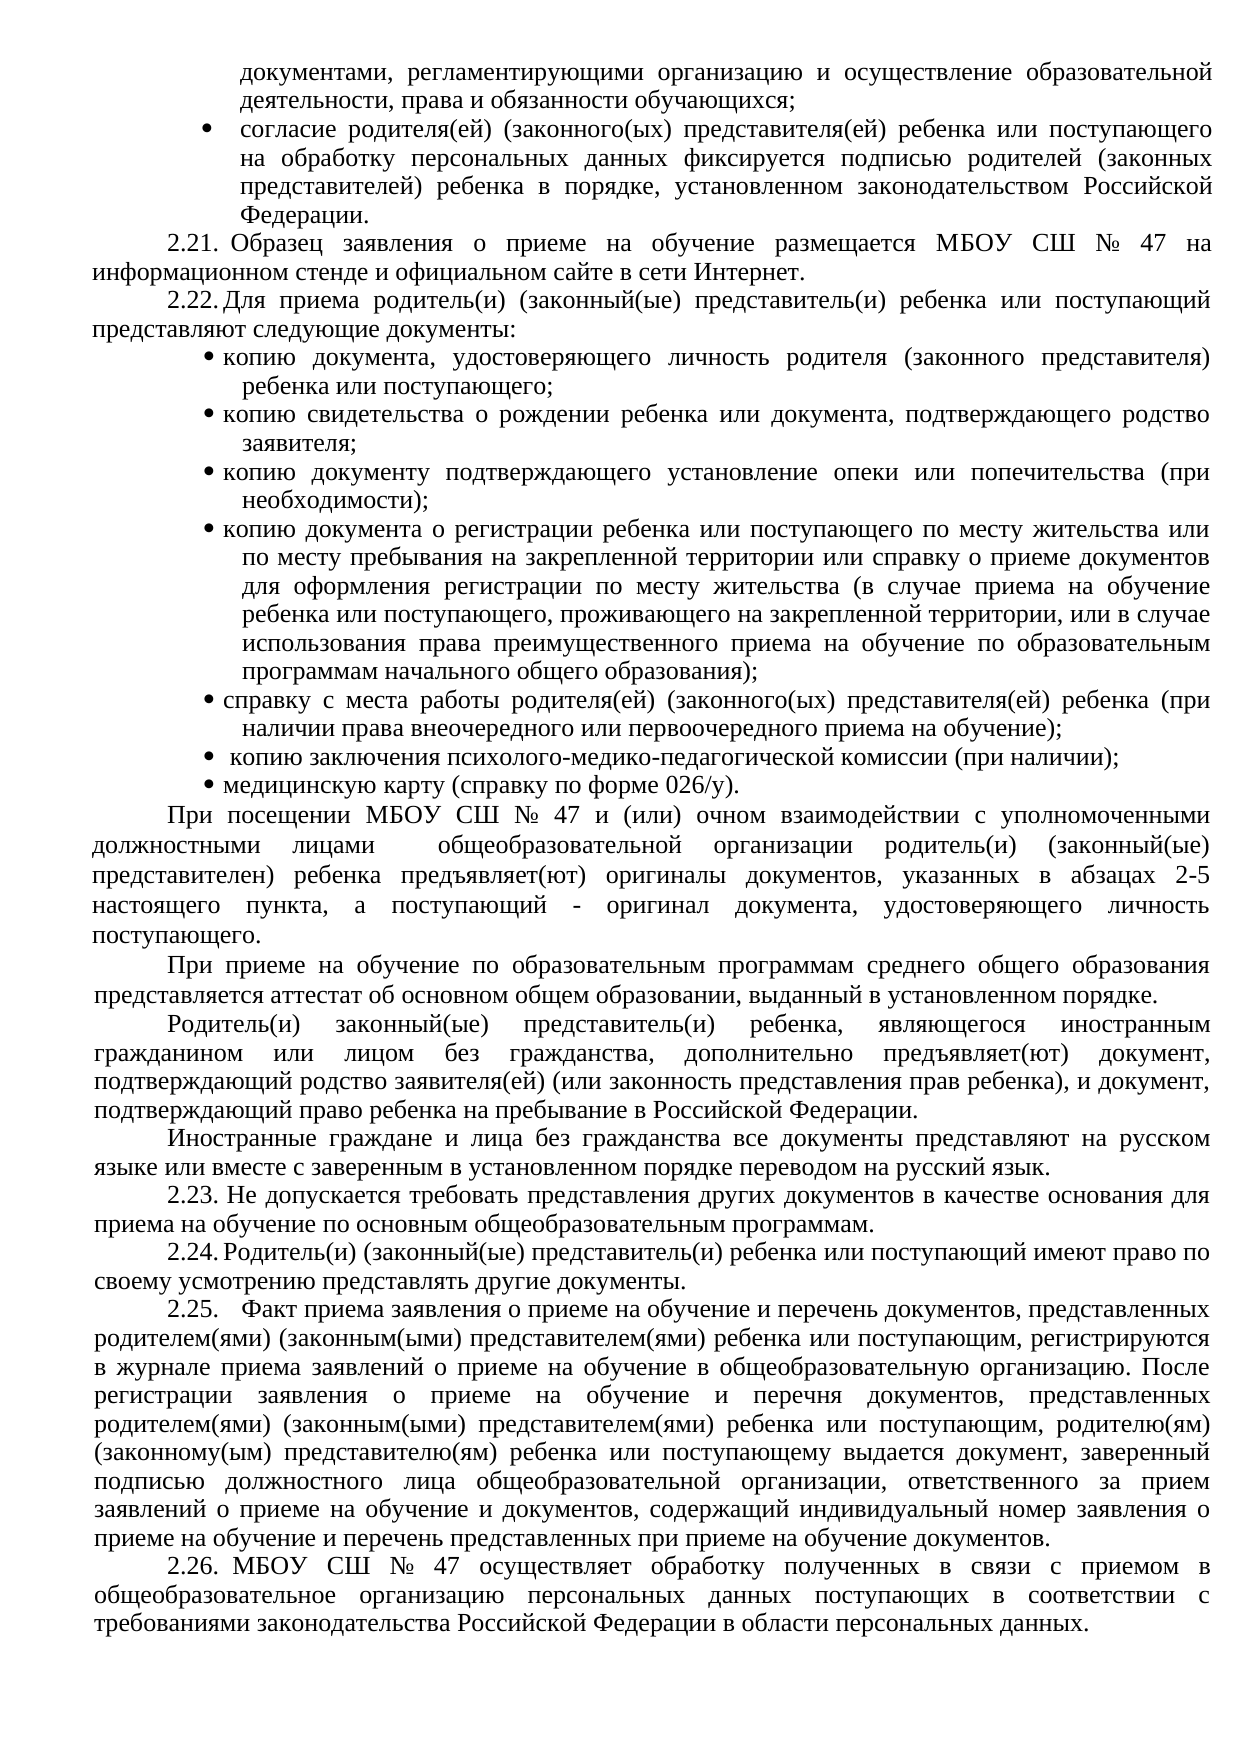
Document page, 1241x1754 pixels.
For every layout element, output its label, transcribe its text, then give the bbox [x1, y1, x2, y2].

list Не допускается требовать представления других документов в качестве основания для приема на обучение по основным общеобразовательным программам. [94, 1181, 1212, 1238]
list МБОУ СШ № 47 осуществляет обработку полученных в связи с приемом в общеобразовательное организацию персональных данных поступающих в соответствии с требованиями законодательства Российской Федерации в области персональных данных. [94, 1552, 1212, 1637]
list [202, 57, 1214, 114]
list копию документа, удостоверяющего личность родителя (законного представителя) ребенка или поступающего; [204, 343, 1212, 400]
list копию документа о регистрации ребенка или поступающего по месту жительства или по месту пребывания на закрепленной территории или справку о приеме документов для оформления регистрации по месту жительства (в случае приема на обучение ребенка или поступающего, проживающего на закрепленной территории, или в случае использования права преимущественного приема на обучение по образовательным программам начального общего образования); [204, 514, 1212, 685]
text При приеме на обучение по образовательным программам среднего общего образования представляется аттестат об основном общем образовании, выданный в установленном порядке. [94, 949, 1211, 1009]
text При посещении МБОУ СШ № 47 и (или) очном взаимодействии с уполномоченными должностными лицами общеобразовательной организации родитель(и) (законный(ые) представителен) ребенка предъявляет(ют) оригиналы документов, указанных в абзацах 2-5 настоящего пункта, а поступающий - оригинал документа, удостоверяющего личность поступающего. [92, 799, 1211, 949]
list Факт приема заявления о приеме на обучение и перечень документов, представленных родителем(ями) (законным(ыми) представителем(ями) ребенка или поступающим, регистрируются в журнале приема заявлений о приеме на обучение в общеобразовательную организацию. После регистрации заявления о приеме на обучение и перечня документов, представленных родителем(ями) (законным(ыми) представителем(ями) ребенка или поступающим, родителю(ям) (законному(ым) представителю(ям) ребенка или поступающему выдается документ, заверенный подписью должностного лица общеобразовательной организации, ответственного за прием заявлений о приеме на обучение и документов, содержащий индивидуальный номер заявления о приеме на обучение и перечень представленных при приеме на обучение документов. [94, 1295, 1212, 1552]
text Иностранные граждане и лица без гражданства все документы представляют на русском языке или вместе с заверенным в установленном порядке переводом на русский язык. [94, 1124, 1212, 1181]
list медицинскую карту (справку по форме 026/у). [204, 771, 1212, 799]
list Родитель(и) (законный(ые) представитель(и) ребенка или поступающий имеют право по своему усмотрению представлять другие документы. [94, 1238, 1212, 1295]
list справку с места работы родителя(ей) (законного(ых) представителя(ей) ребенка (при наличии права внеочередного или первоочередного приема на обучение); [204, 685, 1212, 742]
list копию документу подтверждающего установление опеки или попечительства (при необходимости); [204, 457, 1212, 514]
list Образец заявления о приеме на обучение размещается МБОУ СШ № 47 на информационном стенде и официальном сайте в сети Интернет. [92, 229, 1212, 286]
list копию свидетельства о рождении ребенка или документа, подтверждающего родство заявителя; [204, 400, 1212, 457]
list согласие родителя(ей) (законного(ых) представителя(ей) ребенка или поступающего на обработку персональных данных фиксируется подписью родителей (законных представителей) ребенка в порядке, установленном законодательством Российской Федерации. [202, 114, 1214, 229]
list Для приема родитель(и) (законный(ые) представитель(и) ребенка или поступающий представляют следующие документы: [92, 286, 1212, 343]
list копию заключения психолого-медико-педагогической комиссии (при наличии); [204, 742, 1212, 771]
text Родитель(и) законный(ые) представитель(и) ребенка, являющегося иностранным гражданином или лицом без гражданства, дополнительно предъявляет(ют) документ, подтверждающий родство заявителя(ей) (или законность представления прав ребенка), и документ, подтверждающий право ребенка на пребывание в Российской Федерации. [94, 1009, 1212, 1124]
